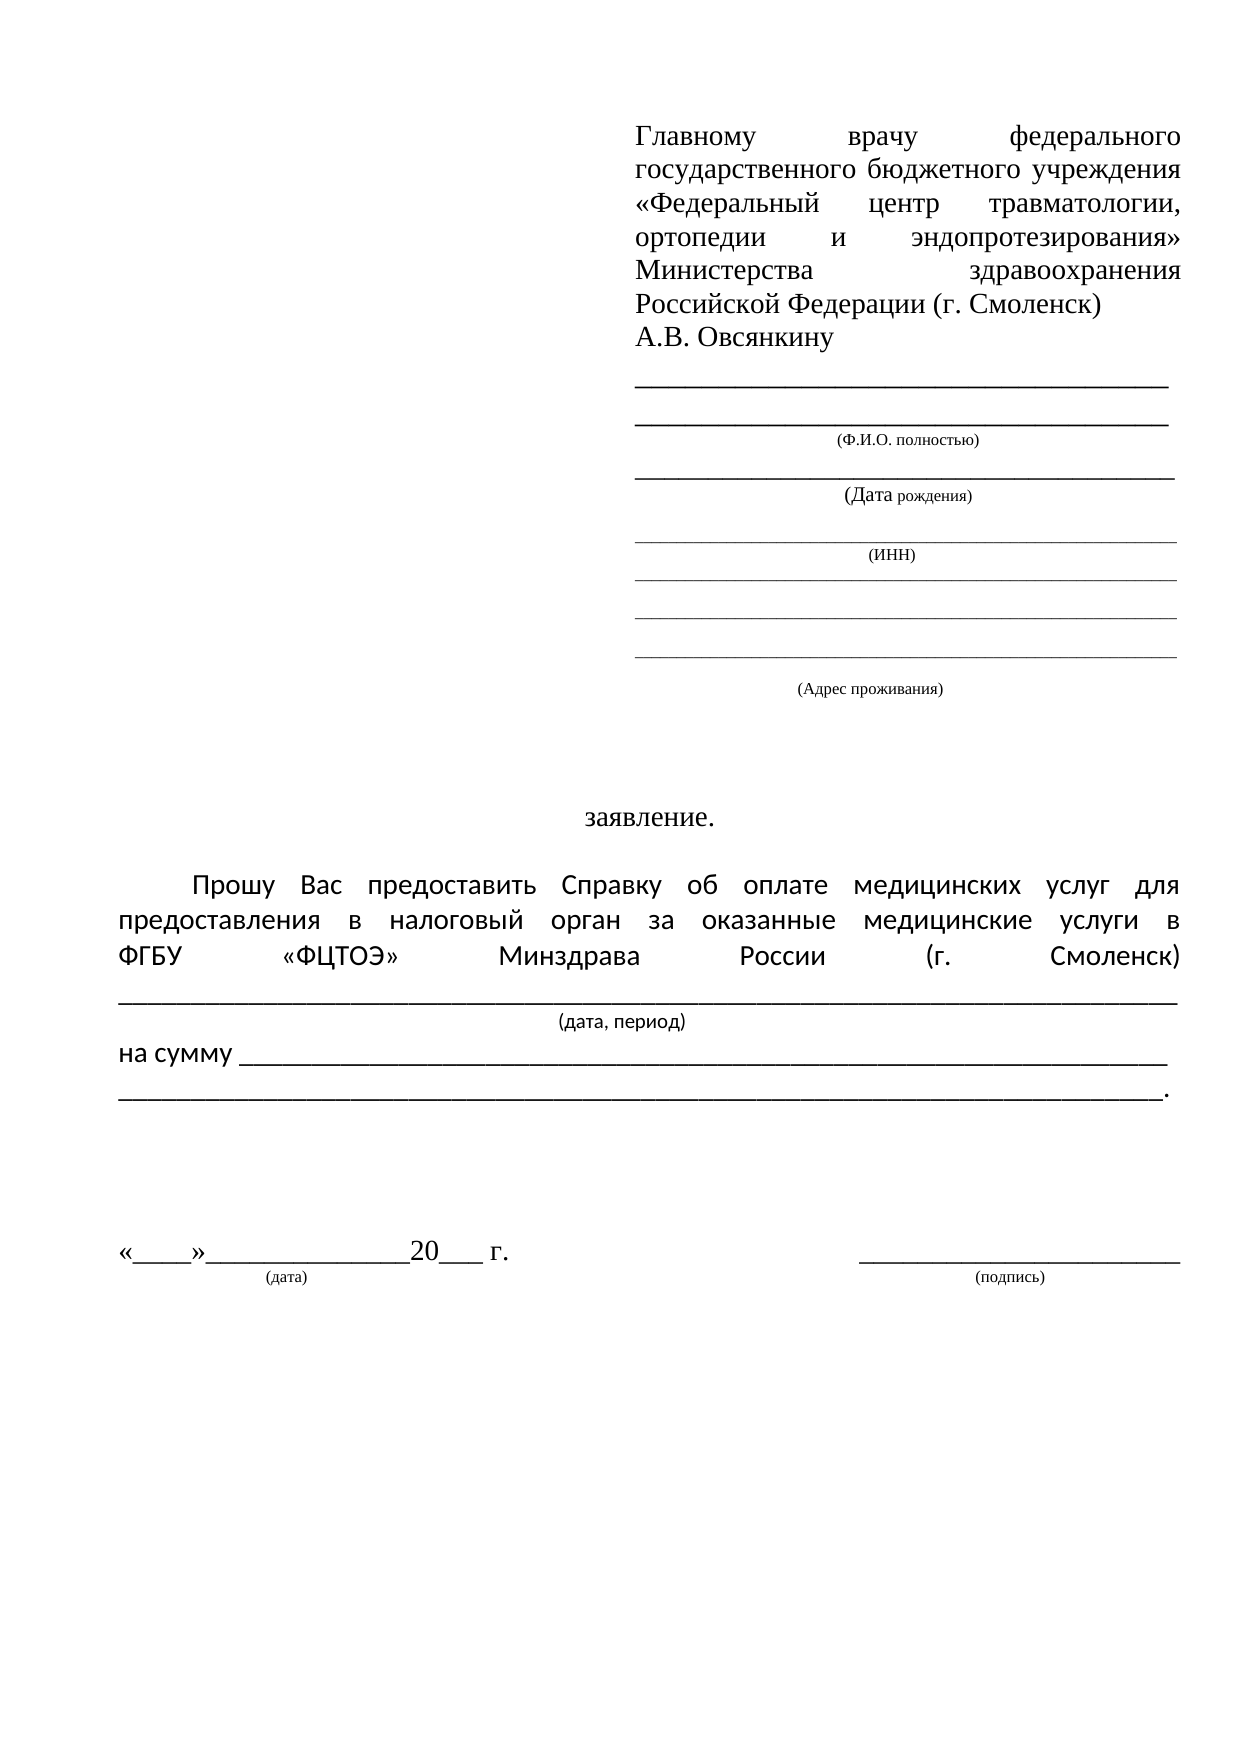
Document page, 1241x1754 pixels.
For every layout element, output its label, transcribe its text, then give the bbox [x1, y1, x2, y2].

text (Ф.И.О. полностью) [635, 429, 1181, 449]
text _________________________________________________________________ [635, 564, 1181, 583]
text __________________________________________________________________________________________________________________________________ [635, 602, 1181, 660]
text заявление. [118, 799, 1181, 832]
text ________________________________ [635, 353, 1181, 391]
text _____________________________________ [635, 449, 1181, 482]
text (дата) (подпись) [118, 1267, 1181, 1286]
text (дата, период) [118, 1008, 1181, 1034]
text А.В. Овсянкину [635, 319, 1181, 353]
text ________________________________________________________________________. [118, 1069, 1181, 1105]
text (Адрес проживания) [635, 679, 1181, 698]
text «____»______________20___ г. ______________________ [118, 1233, 1181, 1267]
text (Дата рождения) [635, 482, 1181, 506]
text Главному врачу федерального государственного бюджетного учреждения «Федеральный центр травматологии, ортопедии и эндопротезирования» Министерства здравоохранения Российской Федерации (г. Смоленск) [635, 118, 1181, 319]
text на сумму ________________________________________________________________ [118, 1034, 1181, 1069]
text (ИНН) [635, 545, 1181, 564]
text ________________________________ [635, 391, 1181, 429]
text Прошу Вас предоставить Справку об оплате медицинских услуг для предоставления в налоговый орган за оказанные медицинские услуги в ФГБУ «ФЦТОЭ» Минздрава России (г. Смоленск) _________________________________________________________________________ [118, 866, 1181, 1008]
text _________________________________________________________________ [635, 526, 1181, 545]
